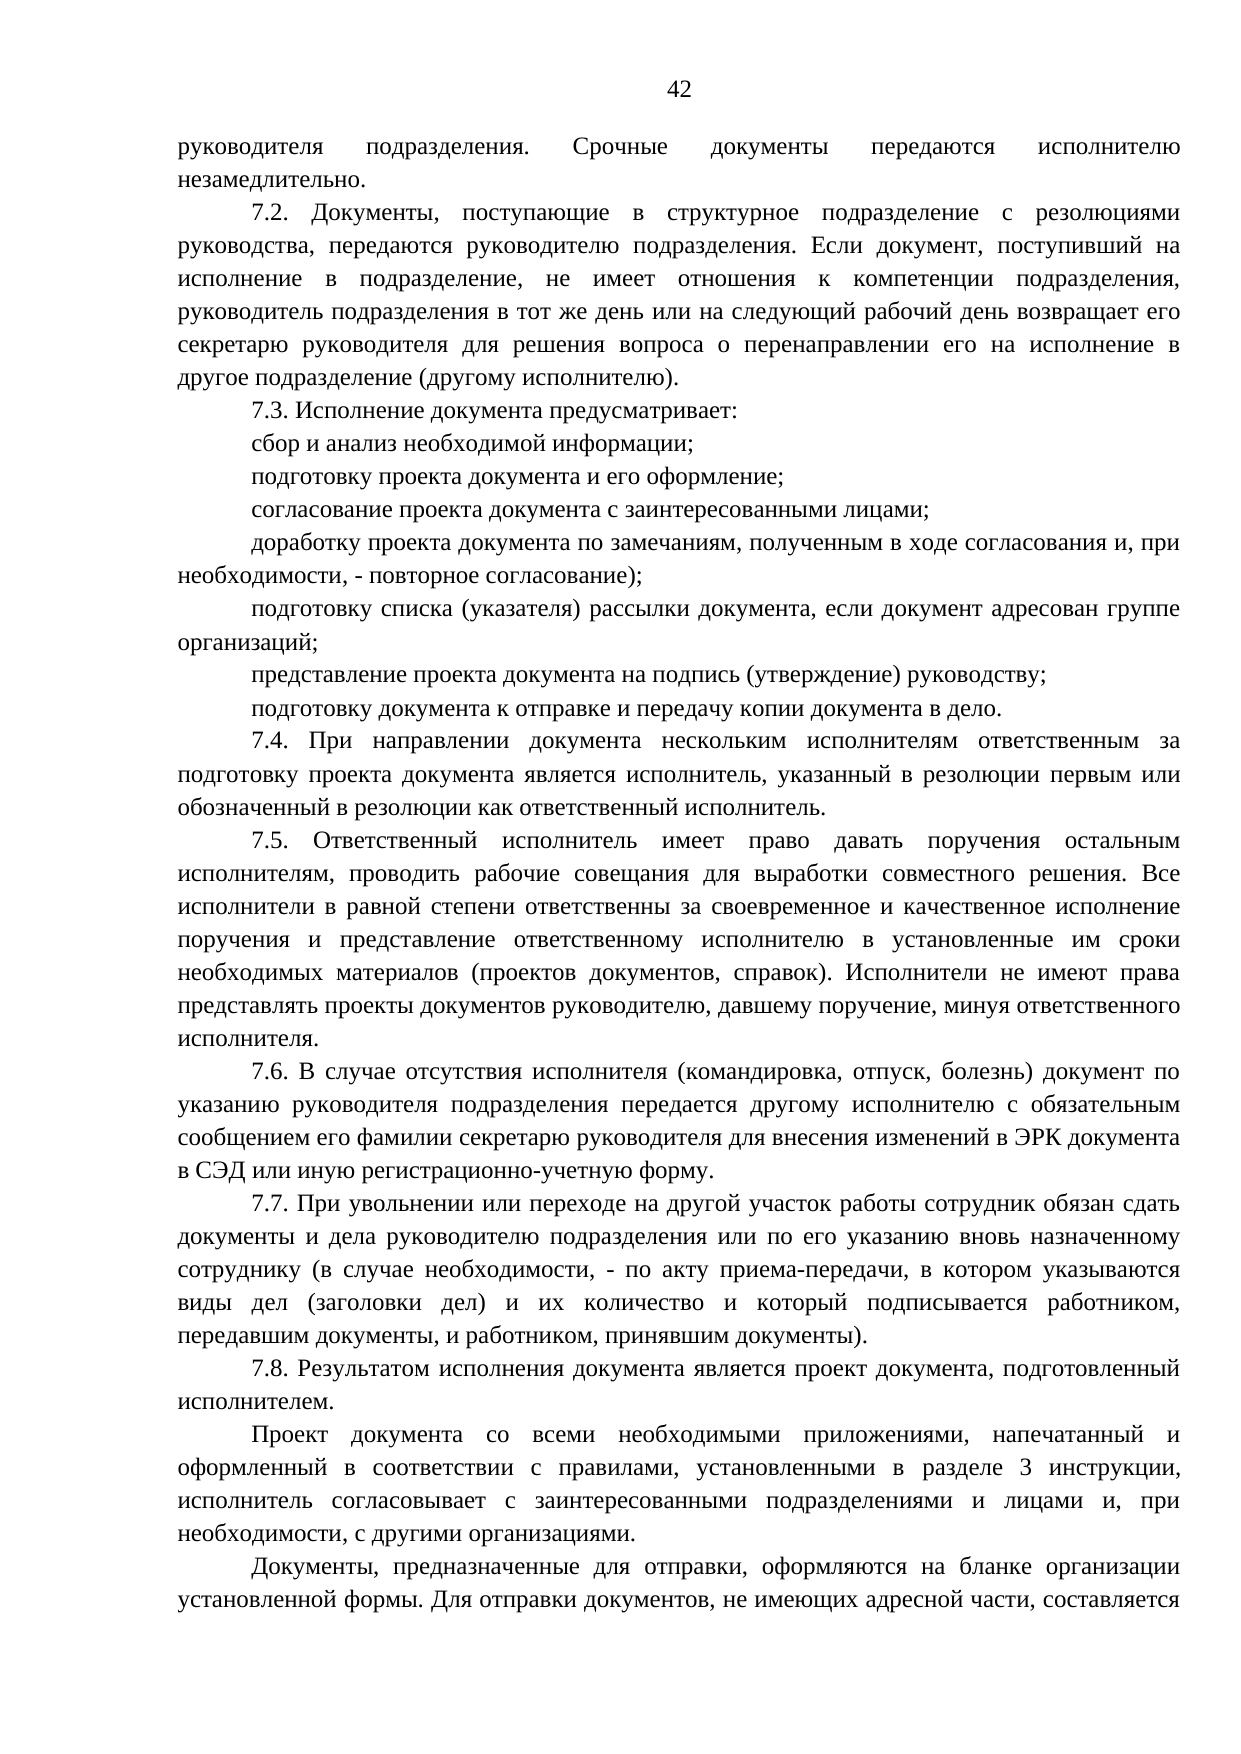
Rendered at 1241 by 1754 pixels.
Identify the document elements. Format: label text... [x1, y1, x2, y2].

text 7.6. В случае отсутствия исполнителя (командировка, отпуск, болезнь) документ по указанию руководителя подразделения передается другому исполнителю с обязательным сообщением его фамилии секретарю руководителя для внесения изменений в ЭРК документа в СЭД или иную регистрационно-учетную форму. [177, 1056, 1181, 1184]
text 7.3. Исполнение документа предусматривает: [177, 395, 1181, 424]
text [177, 131, 1181, 193]
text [177, 1551, 1181, 1613]
text 7.4. При направлении документа нескольким исполнителям ответственным за подготовку проекта документа является исполнитель, указанный в резолюции первым или обозначенный в резолюции как ответственный исполнитель. [177, 726, 1181, 820]
text представление проекта документа на подпись (утверждение) руководству; [177, 659, 1181, 688]
text сбор и анализ необходимой информации; [177, 428, 1181, 457]
text 7.5. Ответственный исполнитель имеет право давать поручения остальным исполнителям, проводить рабочие совещания для выработки совместного решения. Все исполнители в равной степени ответственны за своевременное и качественное исполнение поручения и представление ответственному исполнителю в установленные им сроки необходимых материалов (проектов документов, справок). Исполнители не имеют права представлять проекты документов руководителю, давшему поручение, минуя ответственного исполнителя. [177, 825, 1181, 1052]
text 7.2. Документы, поступающие в структурное подразделение с резолюциями руководства, передаются руководителю подразделения. Если документ, поступивший на исполнение в подразделение, не имеет отношения к компетенции подразделения, руководитель подразделения в тот же день или на следующий рабочий день возвращает его секретарю руководителя для решения вопроса о перенаправлении его на исполнение в другое подразделение (другому исполнителю). [177, 197, 1181, 391]
text доработку проекта документа по замечаниям, полученным в ходе согласования и, при необходимости, - повторное согласование); [177, 527, 1181, 589]
text согласование проекта документа с заинтересованными лицами; [177, 494, 1181, 523]
text подготовку списка (указателя) рассылки документа, если документ адресован группе организаций; [177, 593, 1181, 655]
text подготовку документа к отправке и передачу копии документа в дело. [177, 693, 1181, 721]
text Проект документа со всеми необходимыми приложениями, напечатанный и оформленный в соответствии с правилами, установленными в разделе 3 инструкции, исполнитель согласовывает с заинтересованными подразделениями и лицами и, при необходимости, с другими организациями. [177, 1419, 1181, 1547]
text 7.8. Результатом исполнения документа является проект документа, подготовленный исполнителем. [177, 1353, 1181, 1415]
text подготовку проекта документа и его оформление; [177, 461, 1181, 490]
text 7.7. При увольнении или переходе на другой участок работы сотрудник обязан сдать документы и дела руководителю подразделения или по его указанию вновь назначенному сотруднику (в случае необходимости, - по акту приема-передачи, в котором указываются виды дел (заголовки дел) и их количество и который подписывается работником, передавшим документы, и работником, принявшим документы). [177, 1188, 1181, 1349]
